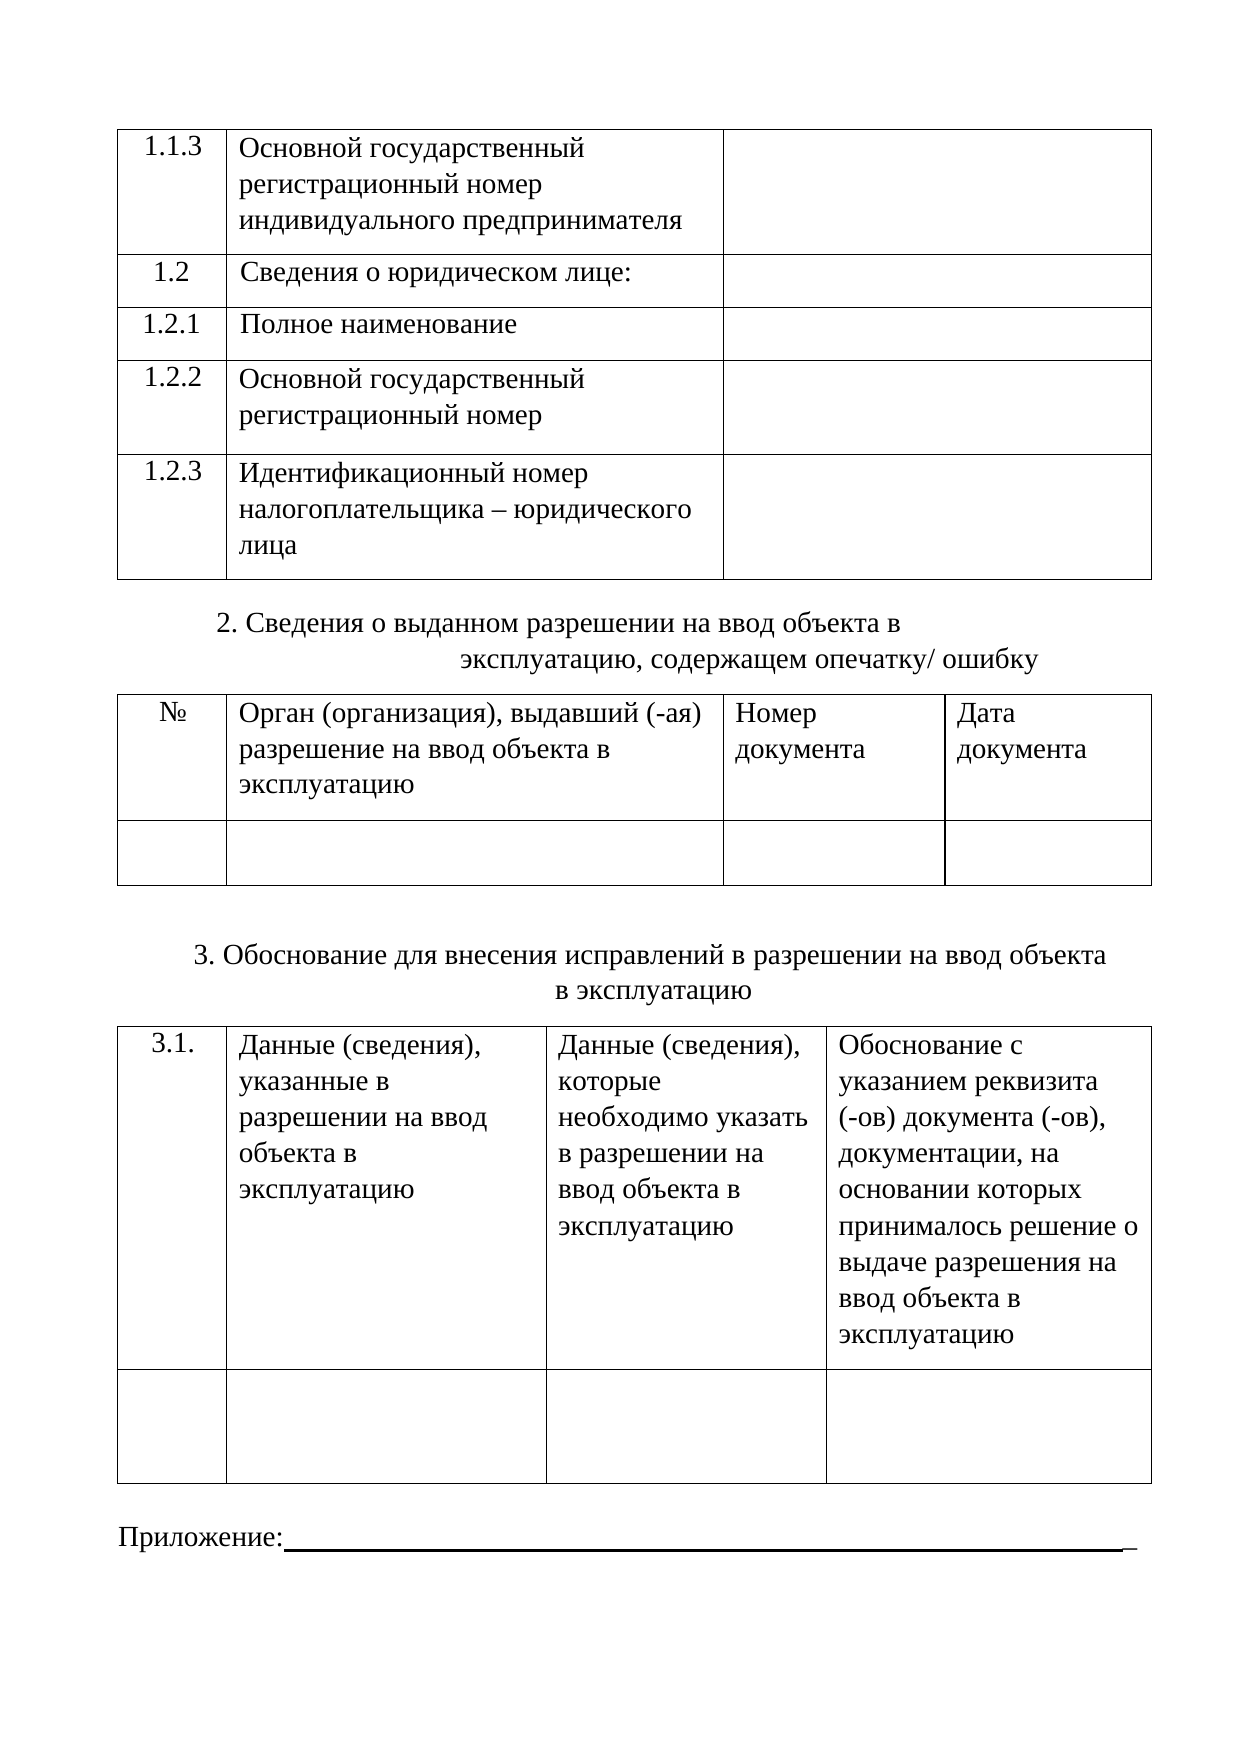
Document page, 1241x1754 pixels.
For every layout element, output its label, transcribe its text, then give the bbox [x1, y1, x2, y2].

table_cell [724, 308, 1151, 360]
table_header [724, 130, 1151, 254]
list Сведения о выданном разрешении на ввод объекта в эксплуатацию, содержащем опечатку/ ошибку [216, 605, 1091, 674]
list Обоснование для внесения исправлений в разрешении на ввод объекта в эксплуатацию [193, 937, 1114, 1006]
table_header Дата документа [946, 695, 1151, 819]
table_cell [118, 821, 226, 884]
table_cell [724, 255, 1151, 307]
table_cell 1.2 [118, 255, 226, 307]
table_header Номер документа [724, 695, 944, 819]
table_cell Основной государственный регистрационный номер [227, 361, 723, 454]
table_cell [946, 821, 1151, 884]
text Приложение: _ [118, 1519, 1186, 1553]
table_cell [118, 1370, 226, 1482]
table_cell 1.2.2 [118, 361, 226, 454]
table_header 1.1.3 [118, 130, 226, 254]
table_header 3.1. [118, 1027, 226, 1368]
table_cell [227, 1370, 546, 1482]
table_cell Полное наименование [227, 308, 723, 360]
table_cell [227, 821, 723, 884]
table_cell [724, 455, 1151, 579]
table_header Основной государственный регистрационный номер индивидуального предпринимателя [227, 130, 723, 254]
table_cell 1.2.3 [118, 455, 226, 579]
table_cell 1.2.1 [118, 308, 226, 360]
table_header Обоснование с указанием реквизита (-ов) документа (-ов), документации, на основании которых принималось решение о выдаче разрешения на ввод объекта в эксплуатацию [827, 1027, 1151, 1368]
table_header Данные (сведения), которые необходимо указать в разрешении на ввод объекта в эксплуатацию [547, 1027, 826, 1368]
table_cell [724, 361, 1151, 454]
table_cell [724, 821, 944, 884]
table_header Орган (организация), выдавший (-ая) разрешение на ввод объекта в эксплуатацию [227, 695, 723, 819]
table_cell Сведения о юридическом лице: [227, 255, 723, 307]
table_header № [118, 695, 226, 819]
table_header Данные (сведения), указанные в разрешении на ввод объекта в эксплуатацию [227, 1027, 546, 1368]
table_cell [827, 1370, 1151, 1482]
table_cell Идентификационный номер налогоплательщика – юридического лица [227, 455, 723, 579]
table_cell [547, 1370, 826, 1482]
